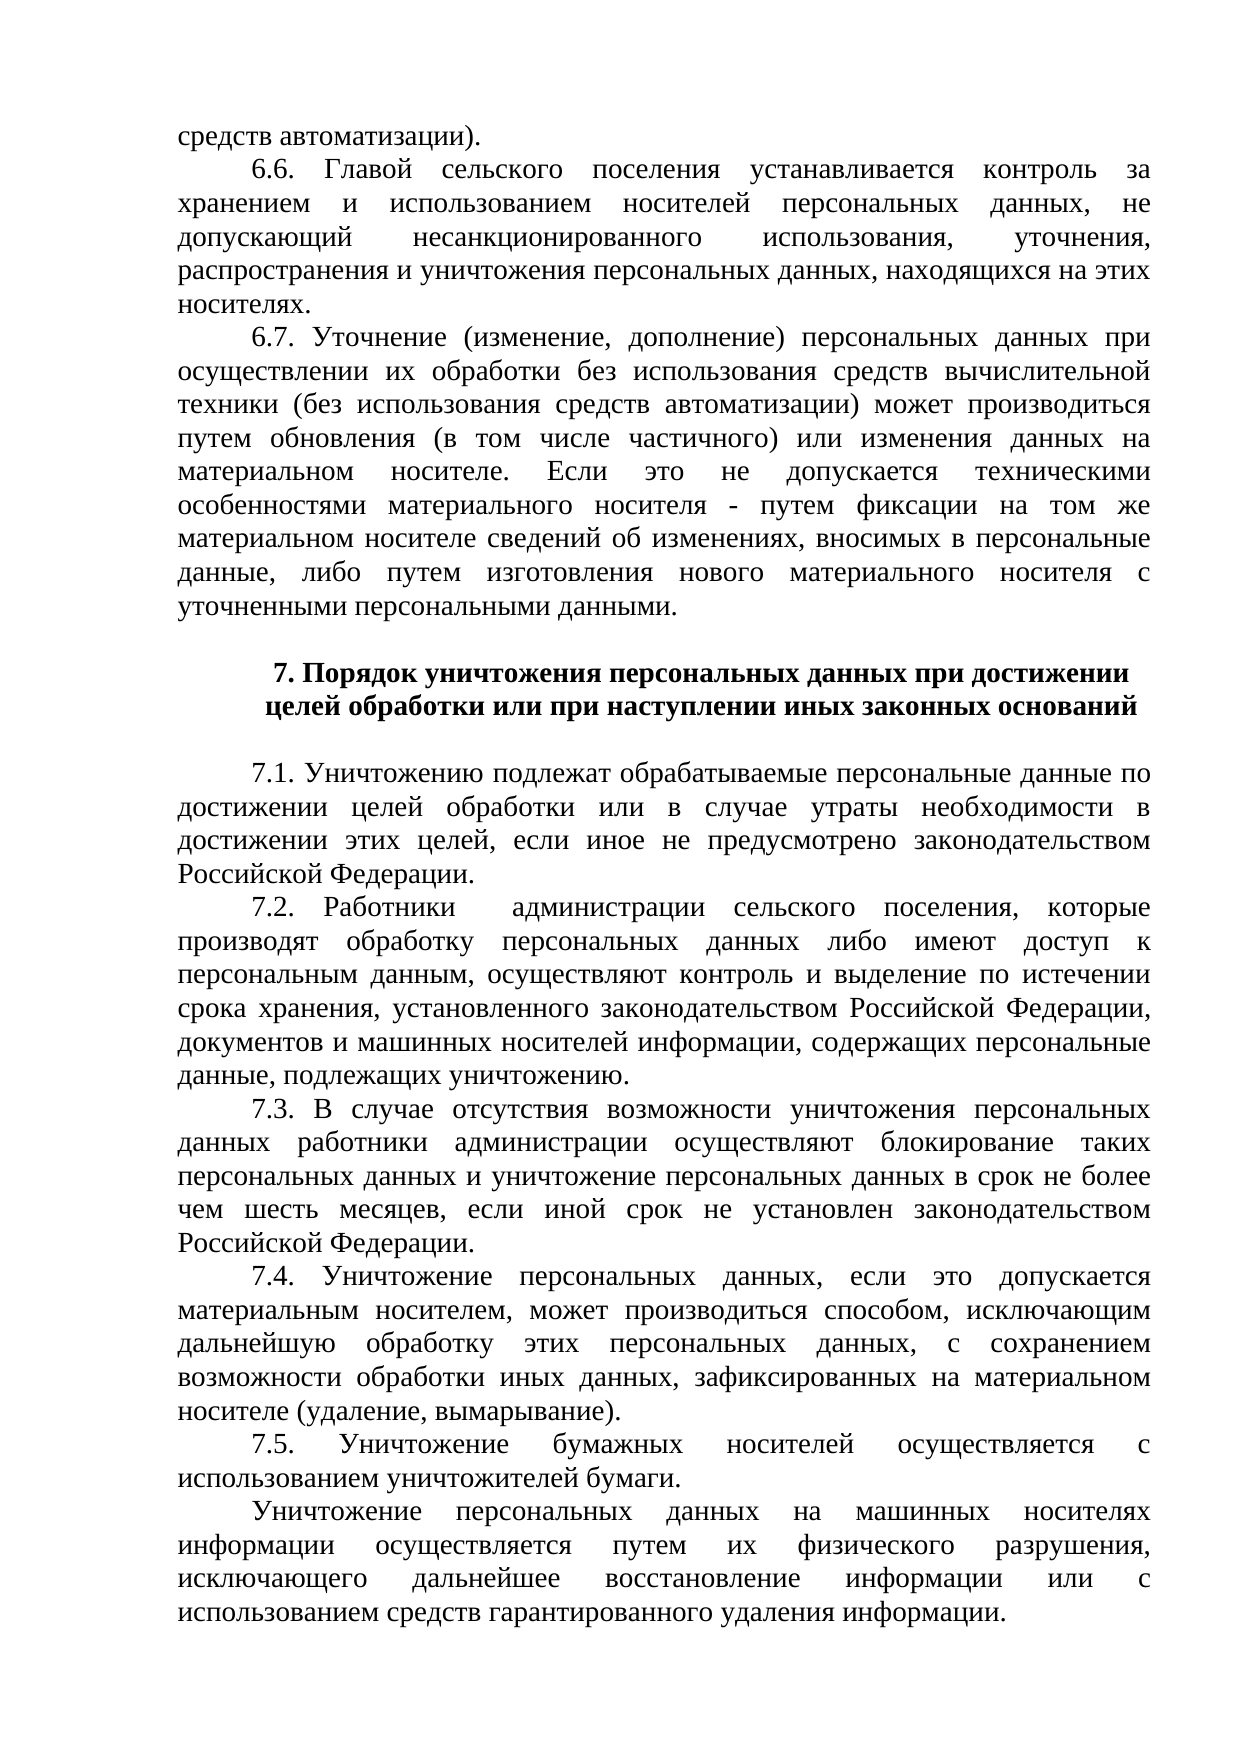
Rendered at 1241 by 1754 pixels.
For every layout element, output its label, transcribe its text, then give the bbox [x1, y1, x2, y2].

text 7. Порядок уничтожения персональных данных при достижении [177, 655, 1152, 688]
text 7.3. В случае отсутствия возможности уничтожения персональных данных работники администрации осуществляют блокирование таких персональных данных и уничтожение персональных данных в срок не более чем шесть месяцев, если иной срок не установлен законодательством Российской Федерации. [177, 1091, 1152, 1258]
text целей обработки или при наступлении иных законных оснований [177, 688, 1152, 722]
text 7.4. Уничтожение персональных данных, если это допускается материальным носителем, может производиться способом, исключающим дальнейшую обработку этих персональных данных, с сохранением возможности обработки иных данных, зафиксированных на материальном носителе (удаление, вымарывание). [177, 1258, 1152, 1426]
text 7.2. Работники администрации сельского поселения, которые производят обработку персональных данных либо имеют доступ к персональным данным, осуществляют контроль и выделение по истечении срока хранения, установленного законодательством Российской Федерации, документов и машинных носителей информации, содержащих персональные данные, подлежащих уничтожению. [177, 889, 1152, 1091]
text 6.6. Главой сельского поселения устанавливается контроль за хранением и использованием носителей персональных данных, не допускающий несанкционированного использования, уточнения, распространения и уничтожения персональных данных, находящихся на этих носителях. [177, 152, 1152, 319]
text 7.5. Уничтожение бумажных носителей осуществляется с использованием уничтожителей бумаги. [177, 1426, 1152, 1493]
text Уничтожение персональных данных на машинных носителях информации осуществляется путем их физического разрушения, исключающего дальнейшее восстановление информации или с использованием средств гарантированного удаления информации. [177, 1493, 1152, 1627]
text 7.1. Уничтожению подлежат обрабатываемые персональные данные по достижении целей обработки или в случае утраты необходимости в достижении этих целей, если иное не предусмотрено законодательством Российской Федерации. [177, 755, 1152, 889]
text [177, 118, 1152, 152]
text 6.7. Уточнение (изменение, дополнение) персональных данных при осуществлении их обработки без использования средств вычислительной техники (без использования средств автоматизации) может производиться путем обновления (в том числе частичного) или изменения данных на материальном носителе. Если это не допускается техническими особенностями материального носителя - путем фиксации на том же материальном носителе сведений об изменениях, вносимых в персональные данные, либо путем изготовления нового материального носителя с уточненными персональными данными. [177, 319, 1152, 621]
